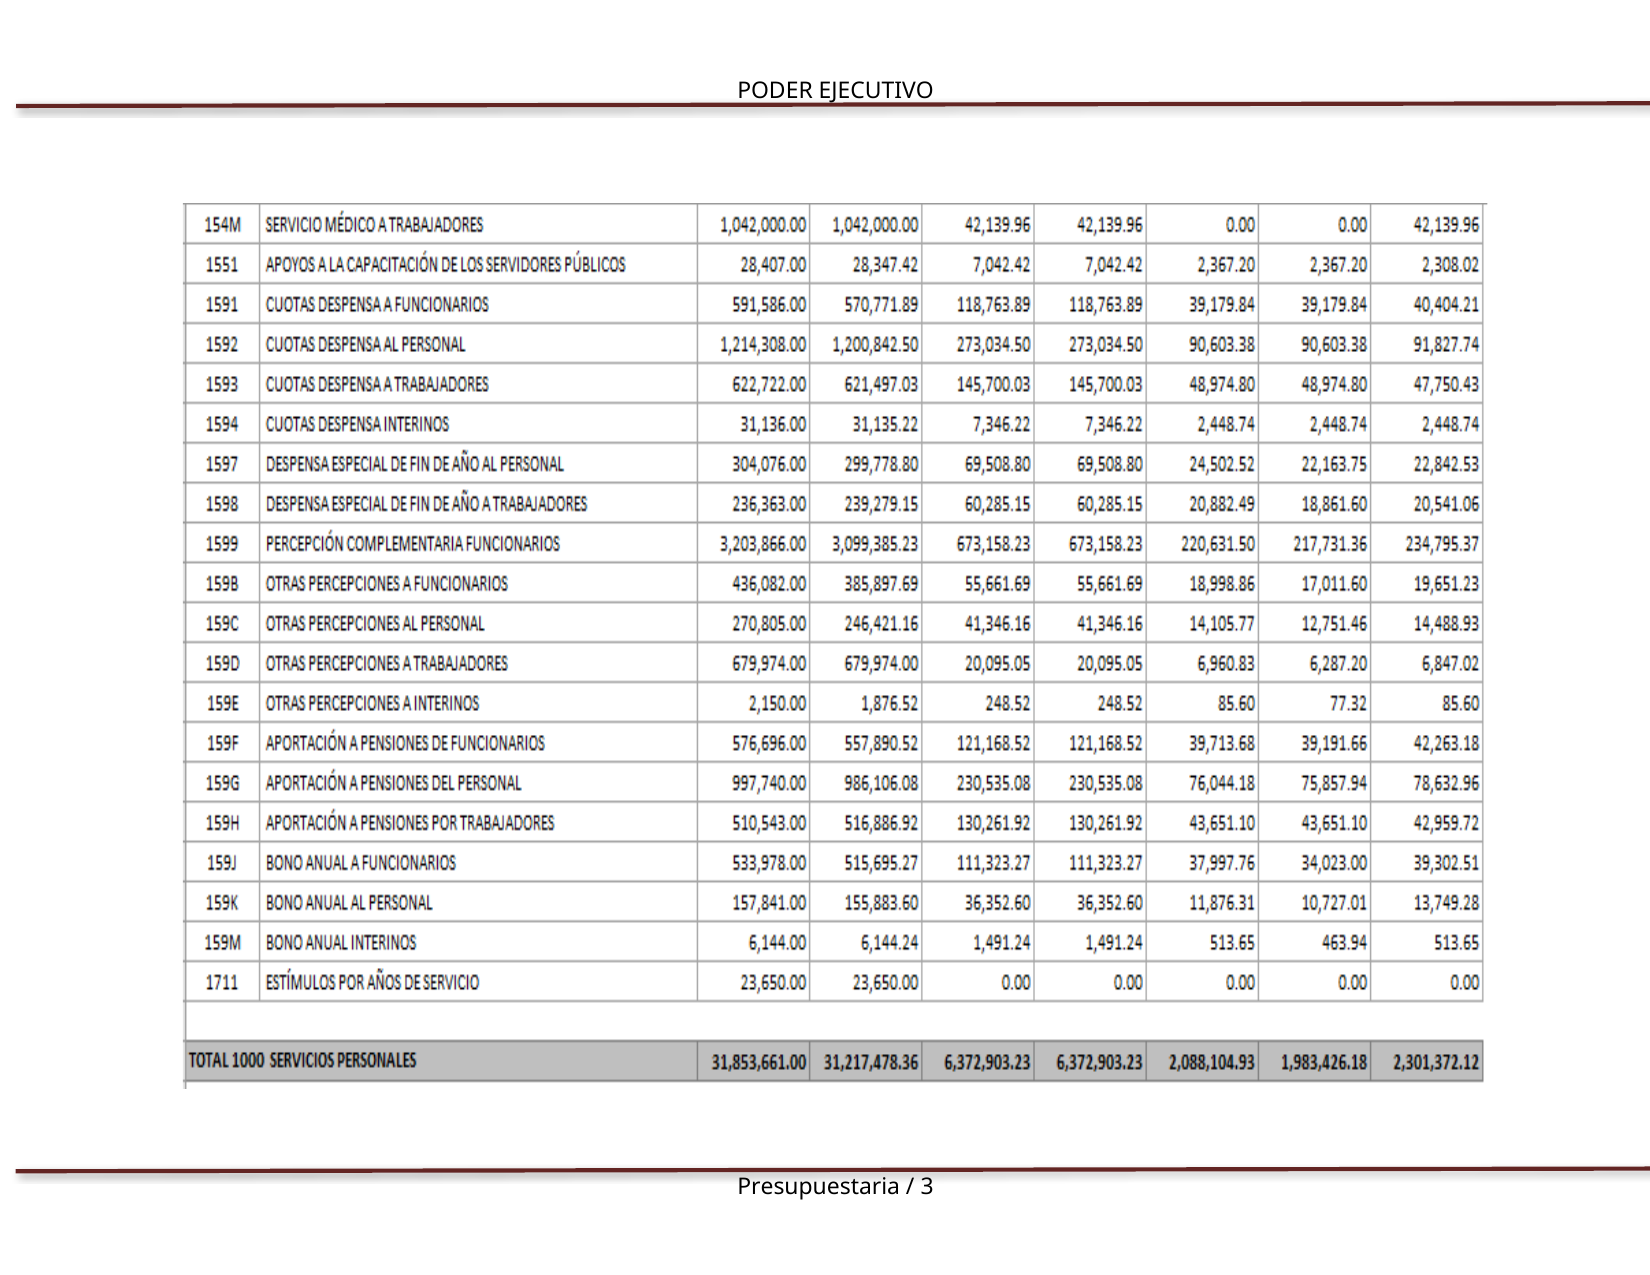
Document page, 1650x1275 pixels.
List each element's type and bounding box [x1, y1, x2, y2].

picture [182, 203, 1488, 1089]
